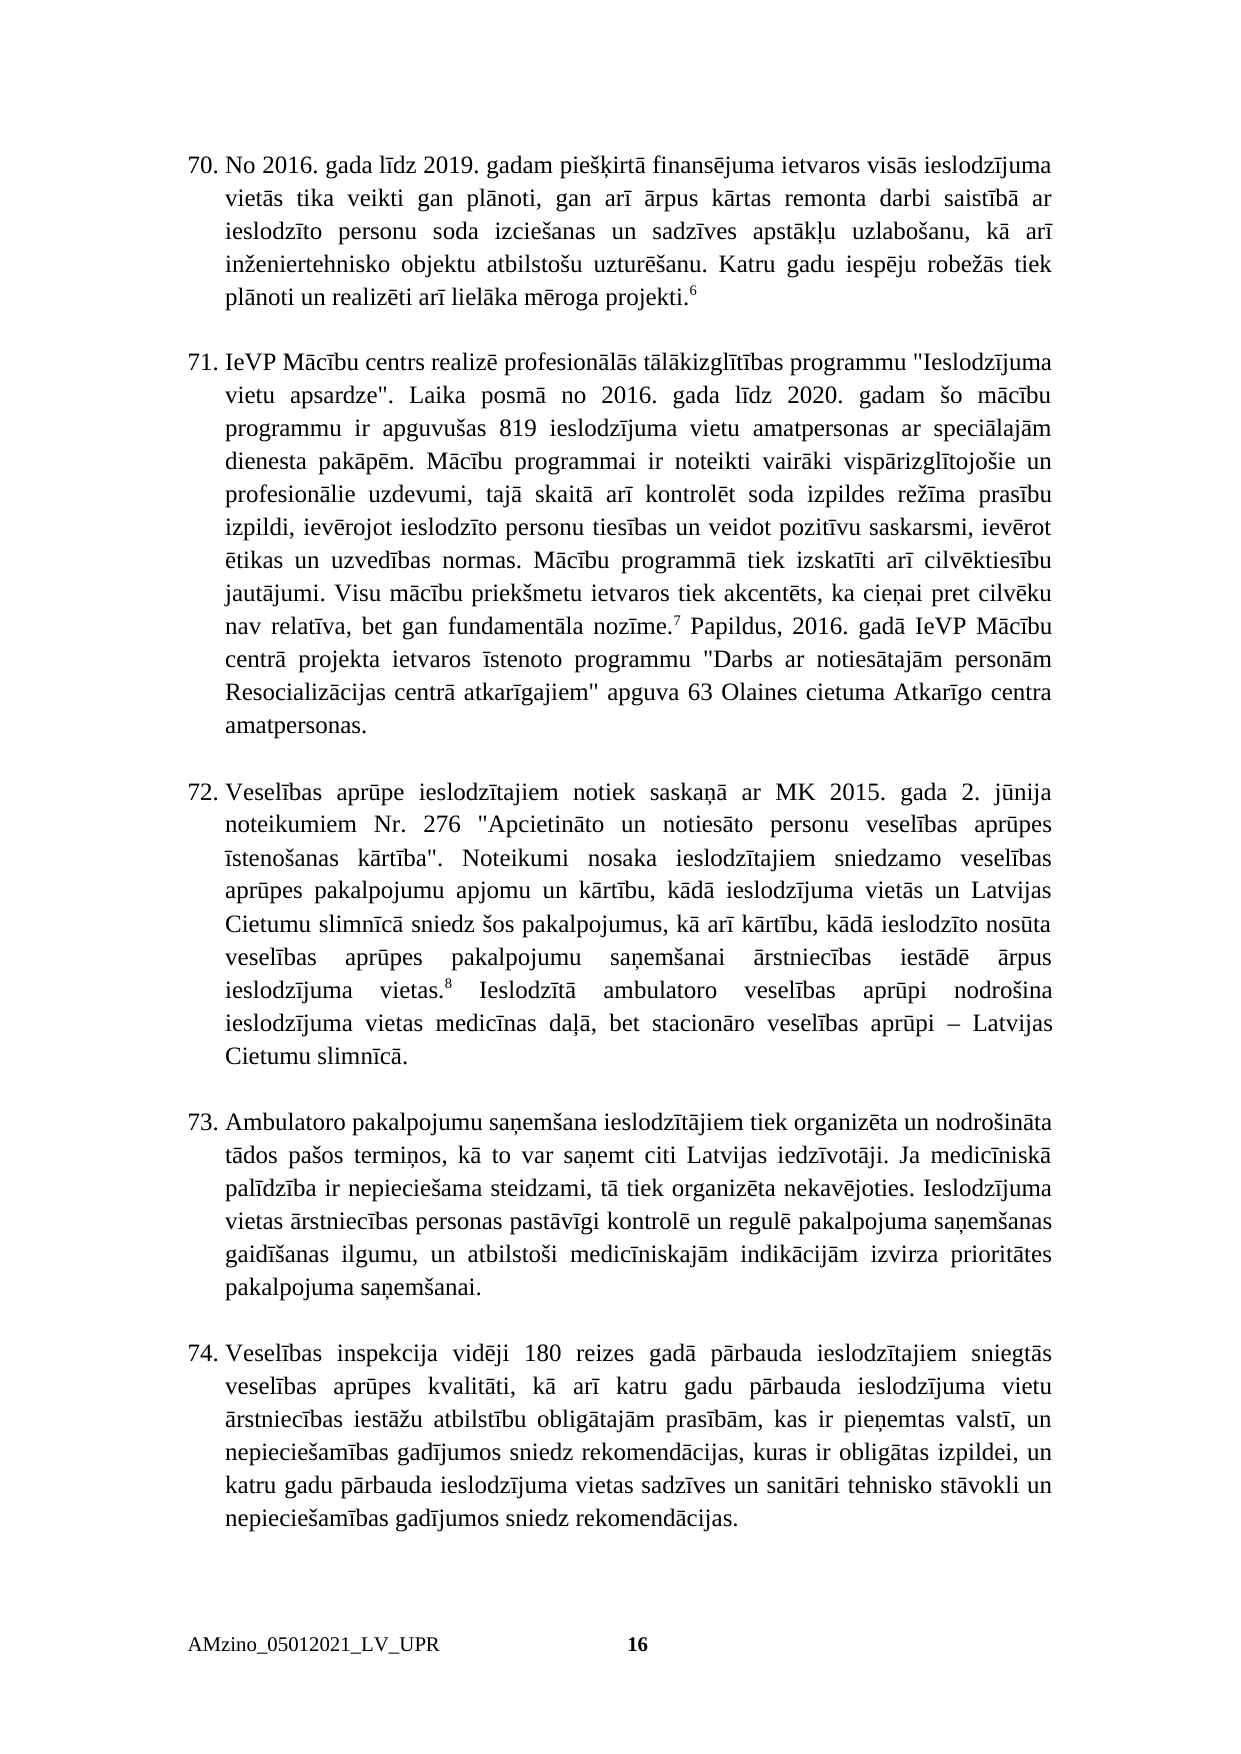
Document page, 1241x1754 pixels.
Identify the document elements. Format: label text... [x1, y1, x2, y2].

list Veselības aprūpe ieslodzītajiem notiek saskaņā ar MK 2015. gada 2. jūnija noteikumiem Nr. 276 "Apcietināto un notiesāto personu veselības aprūpes īstenošanas kārtība". Noteikumi nosaka ieslodzītajiem sniedzamo veselības aprūpes pakalpojumu apjomu un kārtību, kādā ieslodzījuma vietās un Latvijas Cietumu slimnīcā sniedz šos pakalpojumus, kā arī kārtību, kādā ieslodzīto nosūta veselības aprūpes pakalpojumu saņemšanai ārstniecības iestādē ārpus ieslodzījuma vietas. Ieslodzītā ambulatoro veselības aprūpi nodrošina ieslodzījuma vietas medicīnas daļā, bet stacionāro veselības aprūpi – Latvijas Cietumu slimnīcā. [187, 777, 1053, 1069]
list Ambulatoro pakalpojumu saņemšana ieslodzītājiem tiek organizēta un nodrošināta tādos pašos termiņos, kā to var saņemt citi Latvijas iedzīvotāji. Ja medicīniskā palīdzība ir nepieciešama steidzami, tā tiek organizēta nekavējoties. Ieslodzījuma vietas ārstniecības personas pastāvīgi kontrolē un regulē pakalpojuma saņemšanas gaidīšanas ilgumu, un atbilstoši medicīniskajām indikācijām izvirza prioritātes pakalpojuma saņemšanai. [187, 1107, 1053, 1301]
list IeVP Mācību centrs realizē profesionālās tālākizglītības programmu "Ieslodzījuma vietu apsardze". Laika posmā no 2016. gada līdz 2020. gadam šo mācību programmu ir apguvušas 819 ieslodzījuma vietu amatpersonas ar speciālajām dienesta pakāpēm. Mācību programmai ir noteikti vairāki vispārizglītojošie un profesionālie uzdevumi, tajā skaitā arī kontrolēt soda izpildes režīma prasību izpildi, ievērojot ieslodzīto personu tiesības un veidot pozitīvu saskarsmi, ievērot ētikas un uzvedības normas. Mācību programmā tiek izskatīti arī cilvēktiesību jautājumi. Visu mācību priekšmetu ietvaros tiek akcentēts, ka cieņai pret cilvēku nav relatīva, bet gan fundamentāla nozīme. Papildus, 2016. gadā IeVP Mācību centrā projekta ietvaros īstenoto programmu "Darbs ar notiesātajām personām Resocializācijas centrā atkarīgajiem" apguva 63 Olaines cietuma Atkarīgo centra amatpersonas. [187, 347, 1053, 739]
list Veselības inspekcija vidēji 180 reizes gadā pārbauda ieslodzītajiem sniegtās veselības aprūpes kvalitāti, kā arī katru gadu pārbauda ieslodzījuma vietu ārstniecības iestāžu atbilstību obligātajām prasībām, kas ir pieņemtas valstī, un nepieciešamības gadījumos sniedz rekomendācijas, kuras ir obligātas izpildei, un katru gadu pārbauda ieslodzījuma vietas sadzīves un sanitāri tehnisko stāvokli un nepieciešamības gadījumos sniedz rekomendācijas. [187, 1338, 1053, 1532]
list No 2016. gada līdz 2019. gadam piešķirtā finansējuma ietvaros visās ieslodzījuma vietās tika veikti gan plānoti, gan arī ārpus kārtas remonta darbi saistībā ar ieslodzīto personu soda izciešanas un sadzīves apstākļu uzlabošanu, kā arī inženiertehnisko objektu atbilstošu uzturēšanu. Katru gadu iespēju robežās tiek plānoti un realizēti arī lielāka mēroga projekti. [187, 150, 1053, 311]
